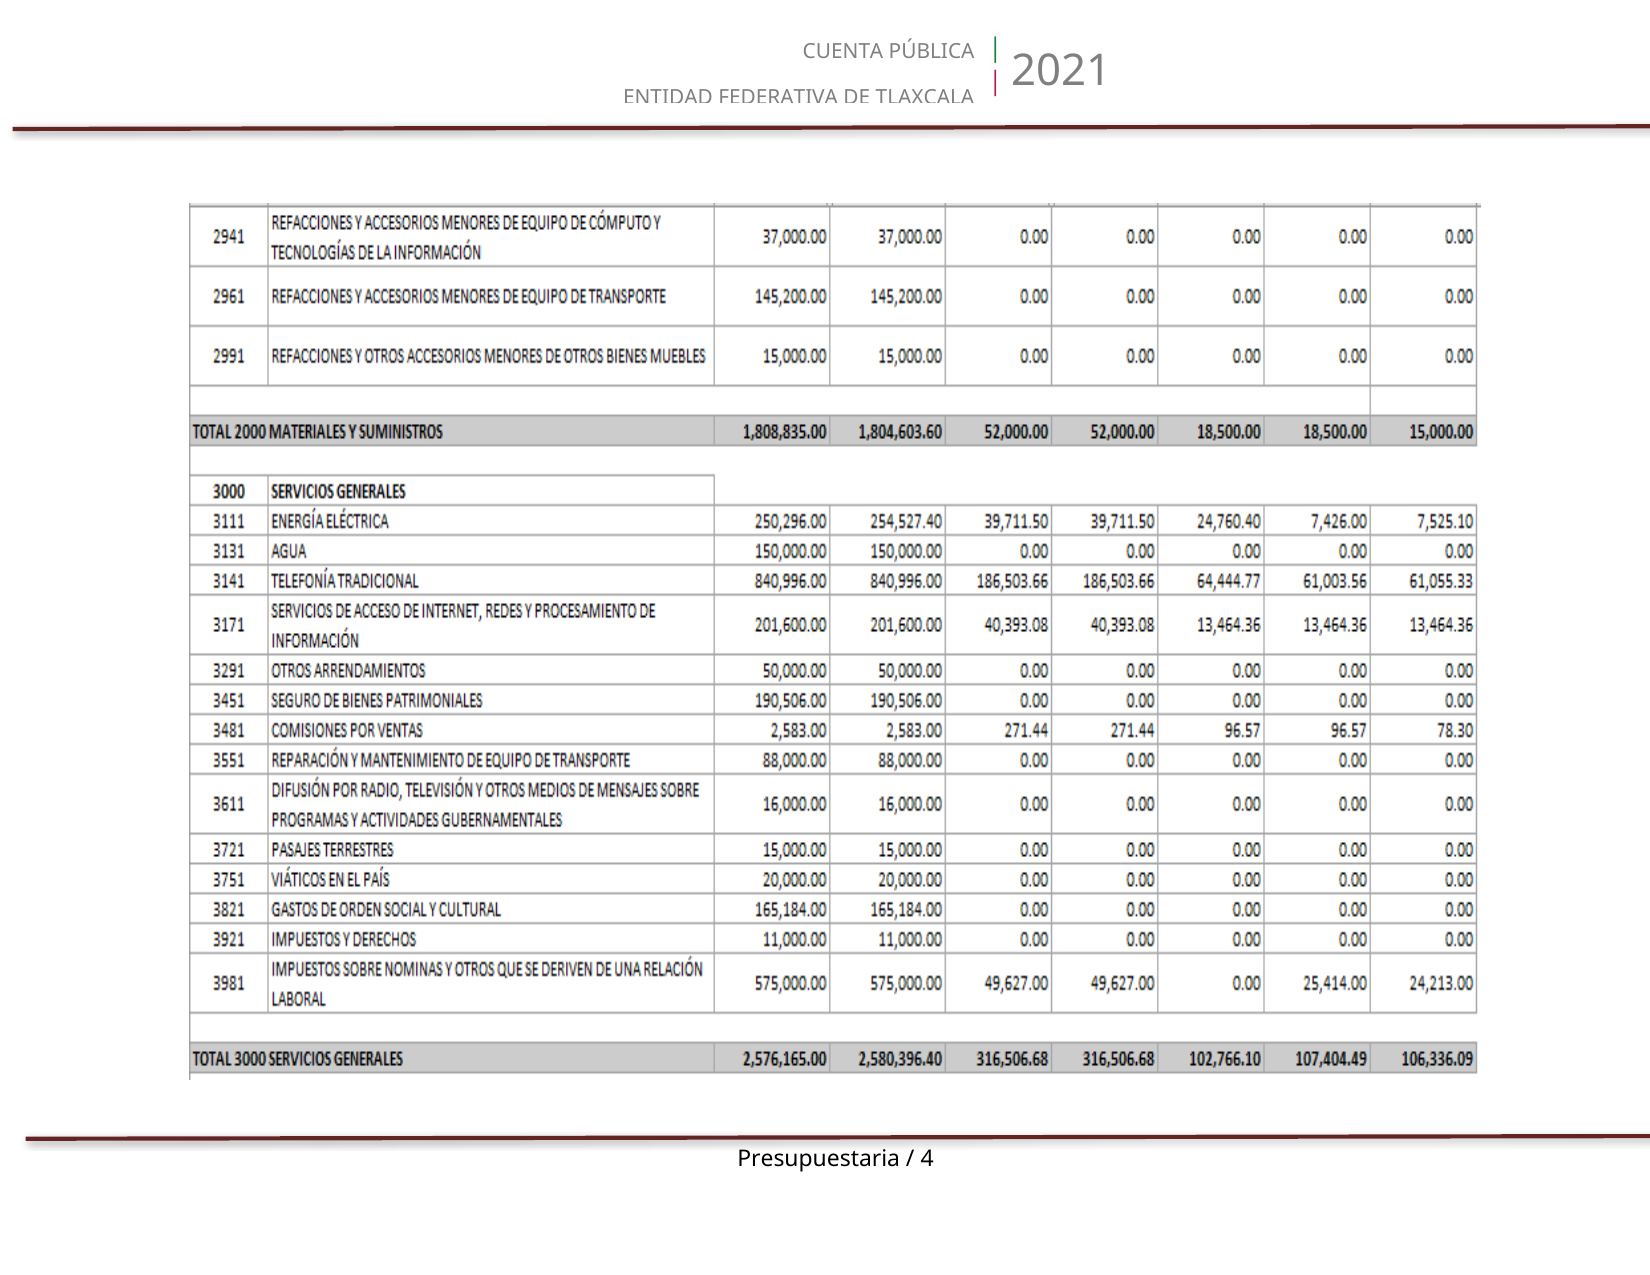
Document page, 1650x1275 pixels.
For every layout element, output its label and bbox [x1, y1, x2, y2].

picture [189, 203, 1482, 1080]
picture [989, 28, 1005, 99]
